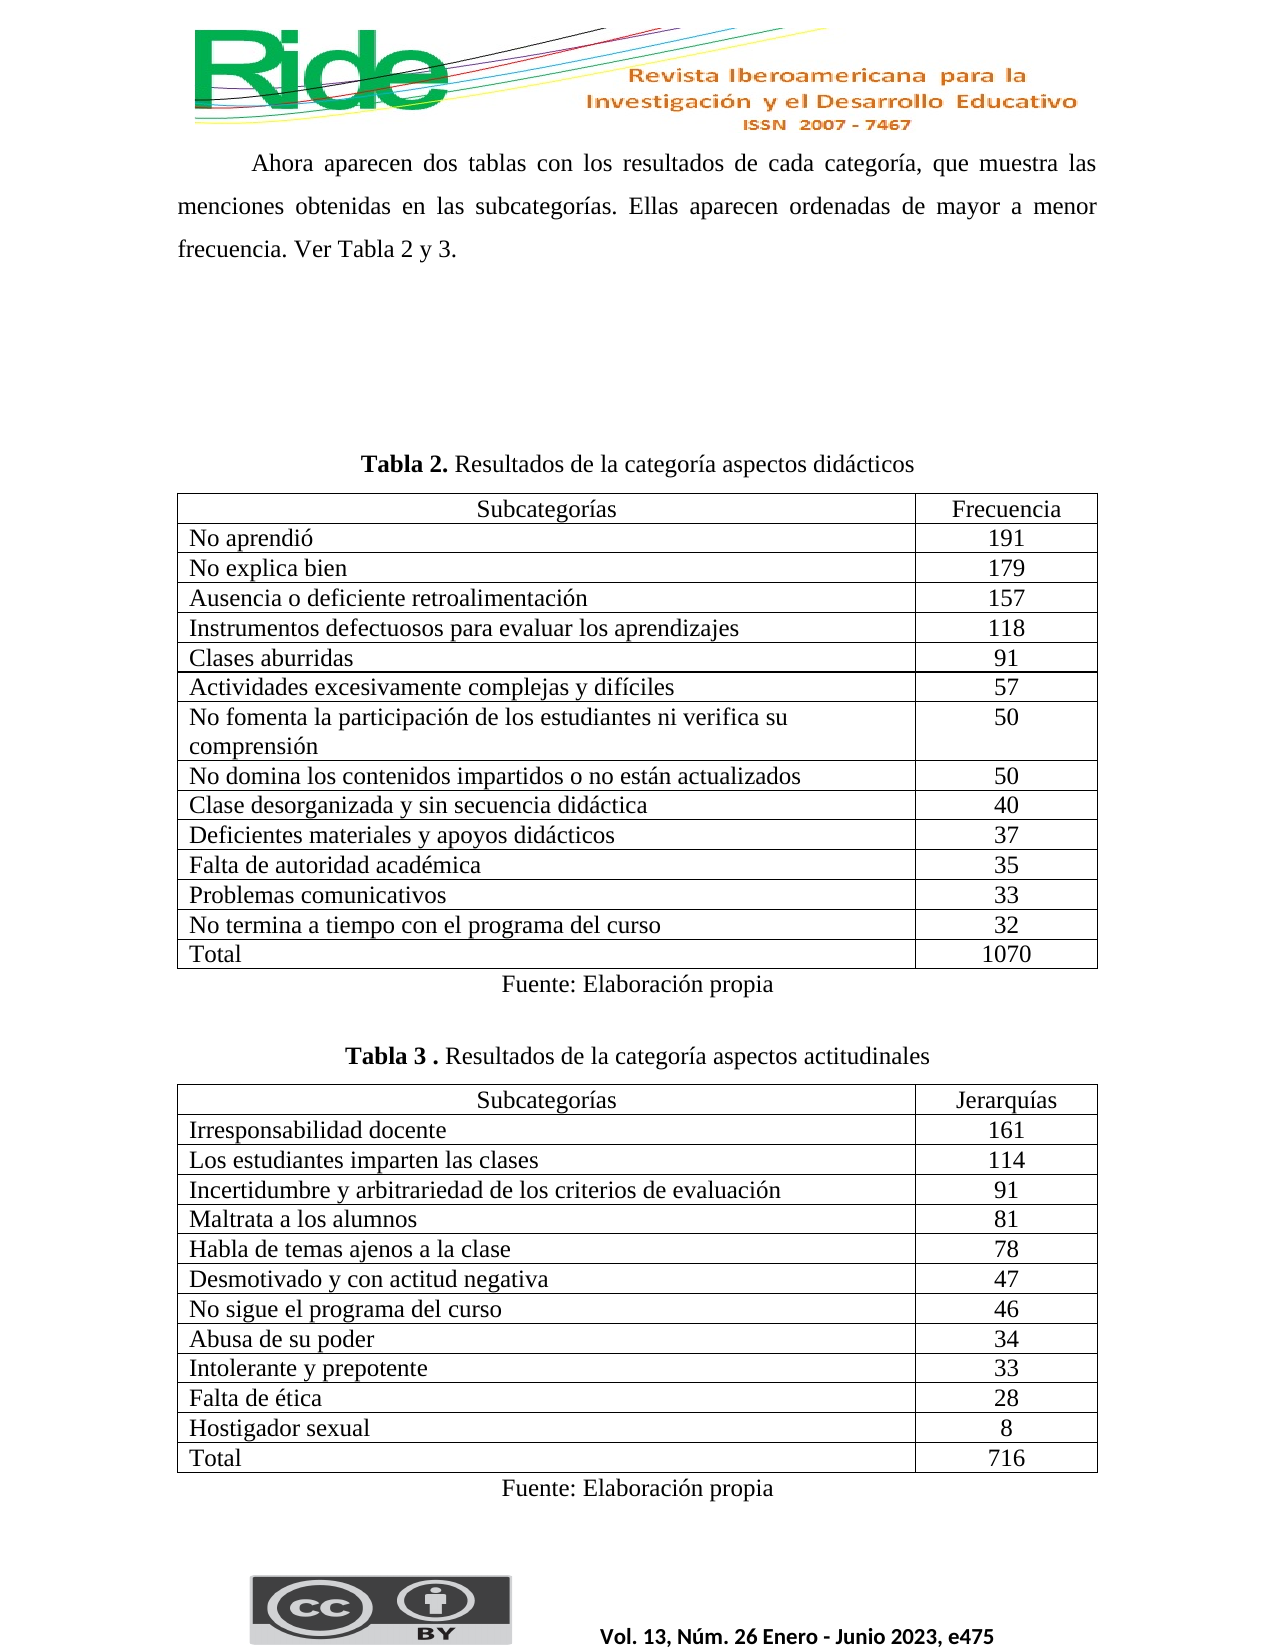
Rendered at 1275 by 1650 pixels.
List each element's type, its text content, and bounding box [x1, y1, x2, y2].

table_cell 34 [916, 1324, 1097, 1352]
table_cell 40 [916, 791, 1097, 819]
table_cell 91 [916, 643, 1097, 671]
table_cell Maltrata a los alumnos [178, 1205, 915, 1233]
table_cell Clase desorganizada y sin secuencia didáctica [178, 791, 915, 819]
table_cell Instrumentos defectuosos para evaluar los aprendizajes [178, 613, 915, 642]
table_header Subcategorías [178, 494, 915, 522]
table_cell 47 [916, 1264, 1097, 1293]
text Ahora aparecen dos tablas con los resultados de cada categoría, que muestra las menciones obtenidas en las subcategorías. Ellas aparecen ordenadas de mayor a menor frecuencia. Ver Tabla 2 y 3. [177, 148, 1098, 263]
table_cell 114 [916, 1145, 1097, 1174]
table_cell Problemas comunicativos [178, 880, 915, 909]
picture [194, 28, 1081, 133]
table_cell 716 [916, 1443, 1097, 1472]
table_cell 81 [916, 1205, 1097, 1233]
table_cell 33 [916, 880, 1097, 909]
table_cell Actividades excesivamente complejas y difíciles [178, 673, 915, 701]
table_cell 32 [916, 910, 1097, 938]
table_cell 157 [916, 583, 1097, 612]
table_cell 191 [916, 524, 1097, 552]
table_cell 118 [916, 613, 1097, 642]
table_cell 37 [916, 820, 1097, 849]
text Fuente: Elaboración propia [177, 969, 1098, 998]
table_cell 57 [916, 673, 1097, 701]
table_cell 161 [916, 1115, 1097, 1144]
table_cell Ausencia o deficiente retroalimentación [178, 583, 915, 612]
table_cell Deficientes materiales y apoyos didácticos [178, 820, 915, 849]
table_cell No sigue el programa del curso [178, 1294, 915, 1323]
table_cell Total [178, 940, 915, 968]
table_cell No fomenta la participación de los estudiantes ni verifica su comprensión [178, 702, 915, 760]
picture [249, 1575, 513, 1645]
table_cell Los estudiantes imparten las clases [178, 1145, 915, 1174]
text Tabla 3 . Resultados de la categoría aspectos actitudinales [177, 1041, 1098, 1070]
table_cell 78 [916, 1234, 1097, 1263]
table_cell Clases aburridas [178, 643, 915, 671]
table_cell 46 [916, 1294, 1097, 1323]
table_cell 50 [916, 702, 1097, 760]
table_cell 33 [916, 1354, 1097, 1382]
table_header Subcategorías [178, 1085, 915, 1114]
table_cell 50 [916, 761, 1097, 789]
table_cell Falta de autoridad académica [178, 850, 915, 879]
table_cell 179 [916, 553, 1097, 582]
table_cell 35 [916, 850, 1097, 879]
text Tabla 2. Resultados de la categoría aspectos didácticos [177, 449, 1098, 478]
table_cell 1070 [916, 940, 1097, 968]
table_cell 8 [916, 1413, 1097, 1442]
table_cell Abusa de su poder [178, 1324, 915, 1352]
table_cell Intolerante y prepotente [178, 1354, 915, 1382]
table_cell Hostigador sexual [178, 1413, 915, 1442]
table_cell No termina a tiempo con el programa del curso [178, 910, 915, 938]
table_cell No domina los contenidos impartidos o no están actualizados [178, 761, 915, 789]
table_header Jerarquías [916, 1085, 1097, 1114]
table_cell 28 [916, 1383, 1097, 1412]
table_cell Incertidumbre y arbitrariedad de los criterios de evaluación [178, 1175, 915, 1203]
table_cell No aprendió [178, 524, 915, 552]
table_cell Habla de temas ajenos a la clase [178, 1234, 915, 1263]
table_cell Falta de ética [178, 1383, 915, 1412]
text Fuente: Elaboración propia [177, 1473, 1098, 1501]
table_cell Irresponsabilidad docente [178, 1115, 915, 1144]
table_header Frecuencia [916, 494, 1097, 522]
table_cell Desmotivado y con actitud negativa [178, 1264, 915, 1293]
table_cell Total [178, 1443, 915, 1472]
table_cell 91 [916, 1175, 1097, 1203]
table_cell No explica bien [178, 553, 915, 582]
